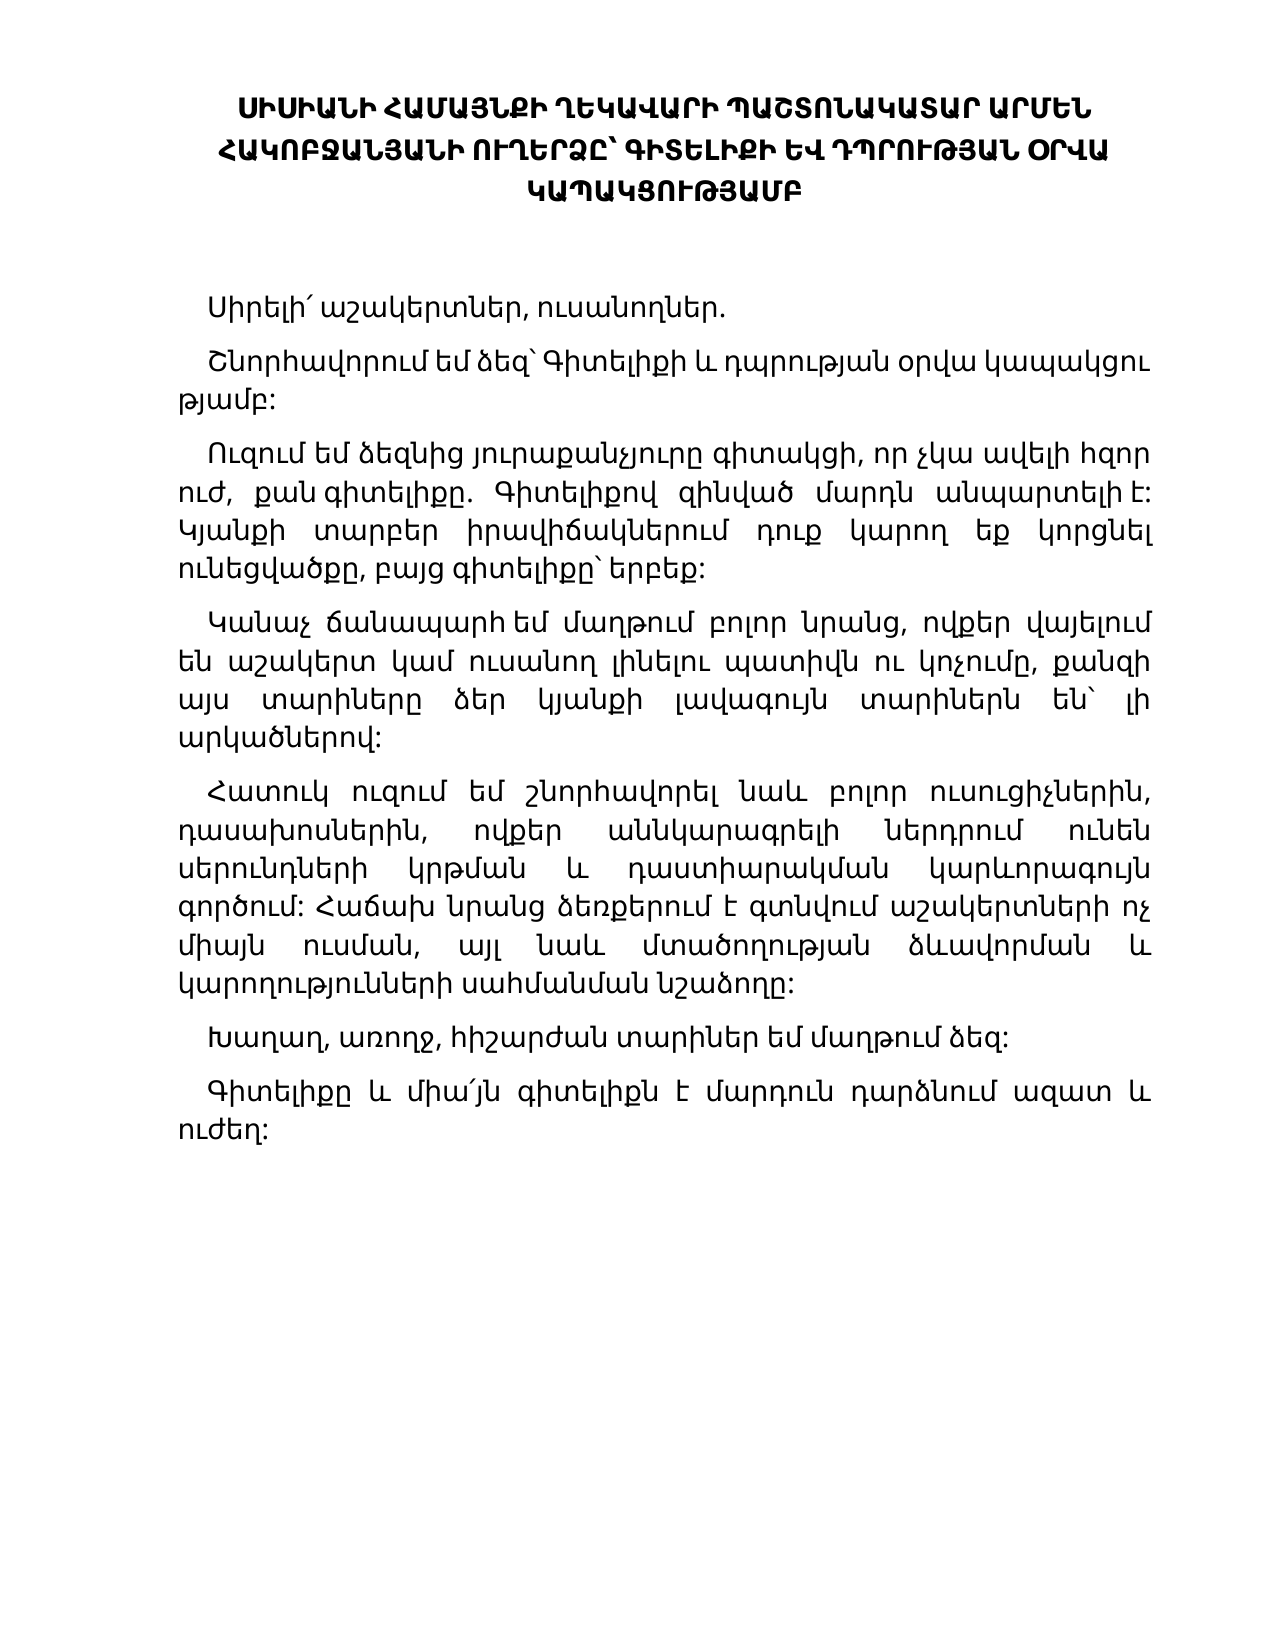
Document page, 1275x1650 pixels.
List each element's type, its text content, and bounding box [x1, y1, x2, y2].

text ՍԻՍԻԱՆԻ ՀԱՄԱՅՆՔԻ ՂԵԿԱՎԱՐԻ ՊԱՇՏՈՆԱԿԱՏԱՐ ԱՐՄԵՆ ՀԱԿՈԲՋԱՆՅԱՆԻ ՈՒՂԵՐՁԸ՝ ԳԻՏԵԼԻՔԻ ԵՎ ԴՊՐՈՒԹՅԱՆ ՕՐՎԱ ԿԱՊԱԿՑՈՒԹՅԱՄԲ [177, 89, 1152, 210]
text Խաղաղ, առողջ, հիշարժան տարիներ եմ մաղթում ձեզ: [177, 1017, 1152, 1056]
text Կանաչ ճանապարհ եմ մաղթում բոլոր նրանց, ովքեր վայելում են աշակերտ կամ ուսանող լինելու պատիվն ու կոչումը, քանզի այս տարիները ձեր կյանքի լավագույն տարիներն են՝ լի արկածներով: [177, 603, 1152, 756]
text Շնորհավորում եմ ձեզ՝ Գիտելիքի և դպրության օրվա կապակցությամբ: [177, 341, 1152, 418]
text Ուզում եմ ձեզնից յուրաքանչյուրը գիտակցի, որ չկա ավելի հզոր ուժ, քան գիտելիքը. Գիտելիքով զինված մարդն անպարտելի է: Կյանքի տարբեր իրավիճակներում դուք կարող եք կորցնել ունեցվածքը, բայց գիտելիքը՝ երբեք: [177, 434, 1152, 587]
text Սիրելի՛ աշակերտներ, ուսանողներ. [177, 287, 1152, 326]
text Գիտելիքը և միա՛յն գիտելիքն է մարդուն դարձնում ազատ և ուժեղ: [177, 1071, 1152, 1148]
text Հատուկ ուզում եմ շնորհավորել նաև բոլոր ուսուցիչներին, դասախոսներին, ովքեր աննկարագրելի ներդրում ունեն սերունդների կրթման և դաստիարակման կարևորագույն գործում: Հաճախ նրանց ձեռքերում է գտնվում աշակերտների ոչ միայն ուսման, այլ նաև մտածողության ձևավորման և կարողությունների սահմանման նշաձողը: [177, 772, 1152, 1002]
